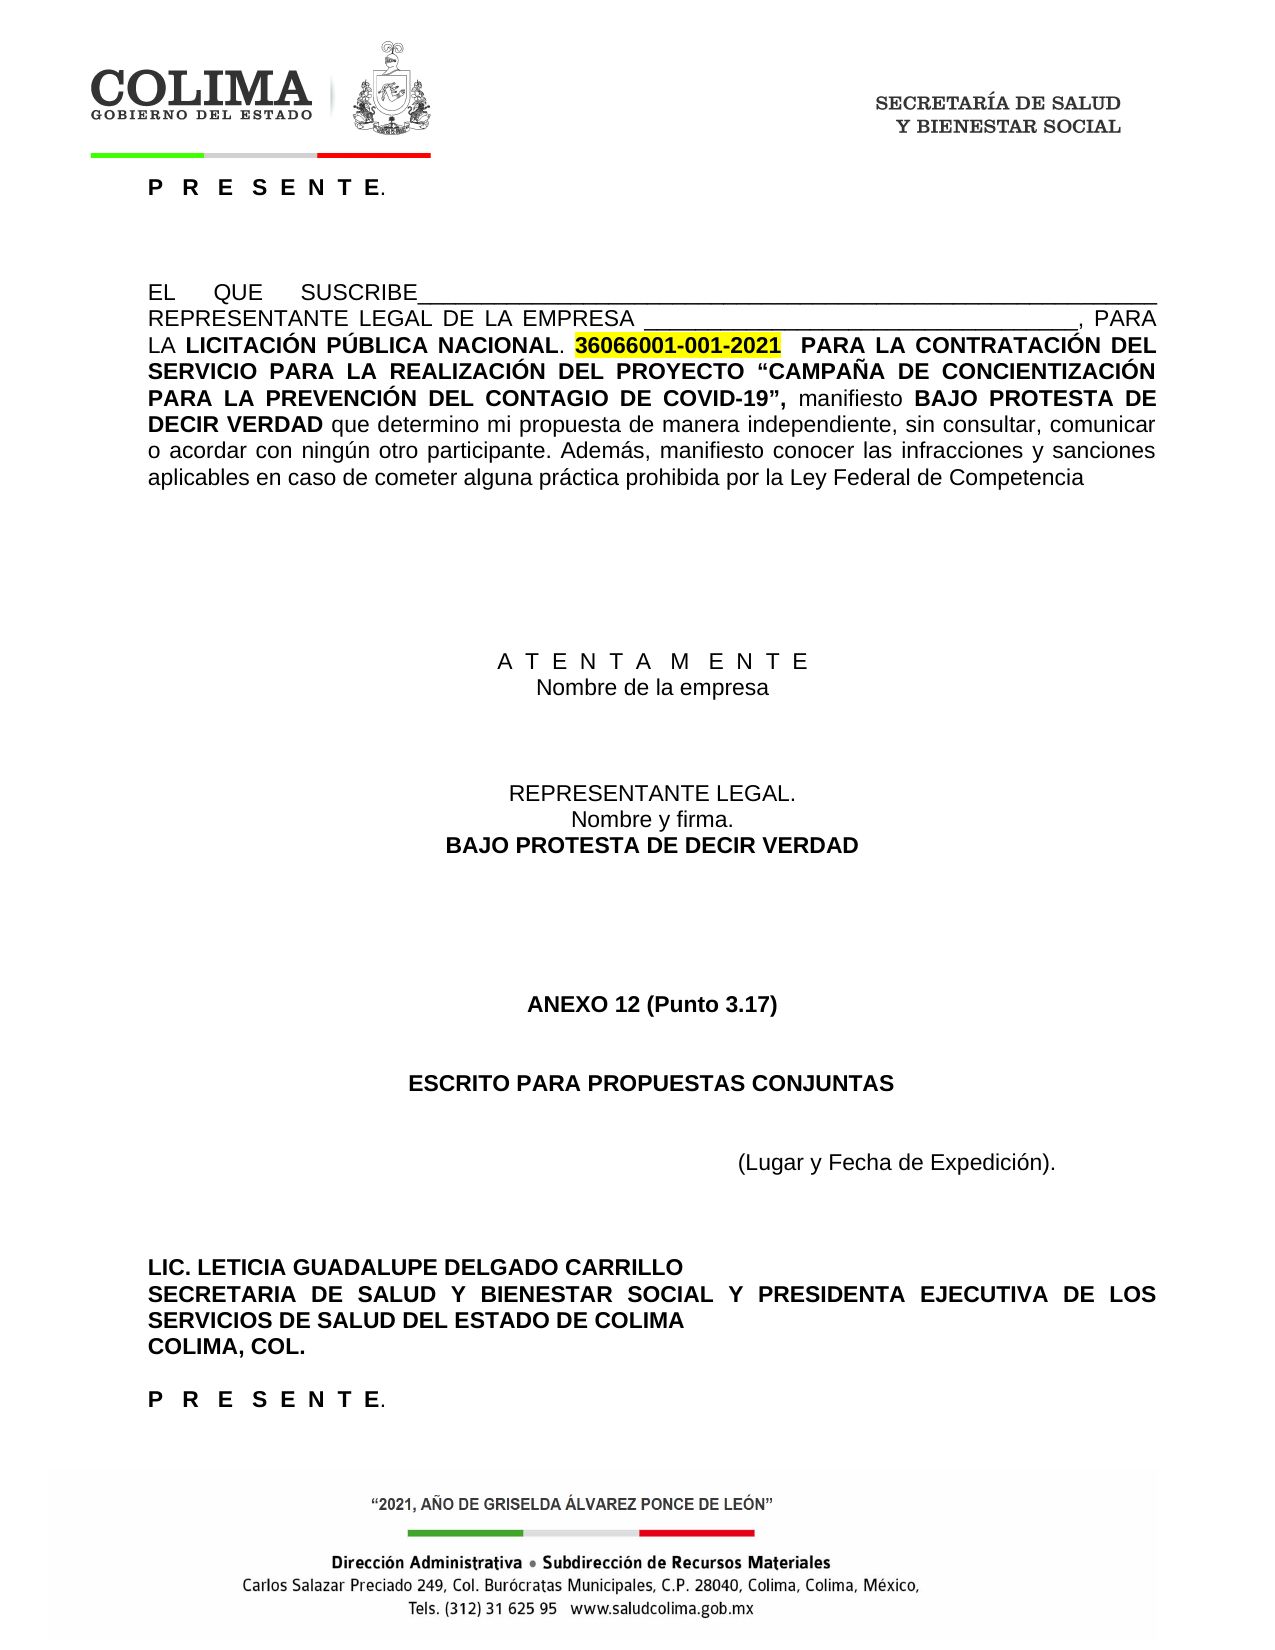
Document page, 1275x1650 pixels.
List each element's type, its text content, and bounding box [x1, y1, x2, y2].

text P R E S E N T E. [148, 1386, 1157, 1412]
text Nombre de la empresa [148, 674, 1157, 701]
text A T E N T A M E N T E [148, 648, 1157, 674]
text ANEXO 12 (Punto 3.17) [148, 991, 1157, 1017]
text EL QUE SUSCRIBE__________________________________________________________ REPRESENTANTE LEGAL DE LA EMPRESA __________________________________, PARA LA LICITACIÓN PÚBLICA NACIONAL. 36066001-001-2021 PARA LA CONTRATACIÓN DEL SERVICIO PARA LA REALIZACIÓN DEL PROYECTO “CAMPAÑA DE CONCIENTIZACIÓN PARA LA PREVENCIÓN DEL CONTAGIO DE COVID-19”, manifiesto BAJO PROTESTA DE DECIR VERDAD que determino mi propuesta de manera independiente, sin consultar, comunicar o acordar con ningún otro participante. Además, manifiesto conocer las infracciones y sanciones aplicables en caso de cometer alguna práctica prohibida por la Ley Federal de Competencia [148, 279, 1157, 490]
picture [46, 1467, 1158, 1641]
text BAJO PROTESTA DE DECIR VERDAD [148, 832, 1157, 859]
text ESCRITO PARA PROPUESTAS CONJUNTAS [148, 1070, 1155, 1096]
text REPRESENTANTE LEGAL. [148, 780, 1157, 806]
text Nombre y firma. [148, 806, 1157, 832]
subtitle LIC. LETICIA GUADALUPE DELGADO CARRILLO [148, 1254, 1157, 1281]
text COLIMA, COL. [148, 1333, 1157, 1359]
text P R E S E N T E. [148, 174, 1157, 200]
text (Lugar y Fecha de Expedición). [738, 1149, 1157, 1175]
text SECRETARIA DE SALUD Y BIENESTAR SOCIAL Y PRESIDENTA EJECUTIVA DE LOS SERVICIOS DE SALUD DEL ESTADO DE COLIMA [148, 1281, 1157, 1333]
picture [0, 31, 1238, 182]
